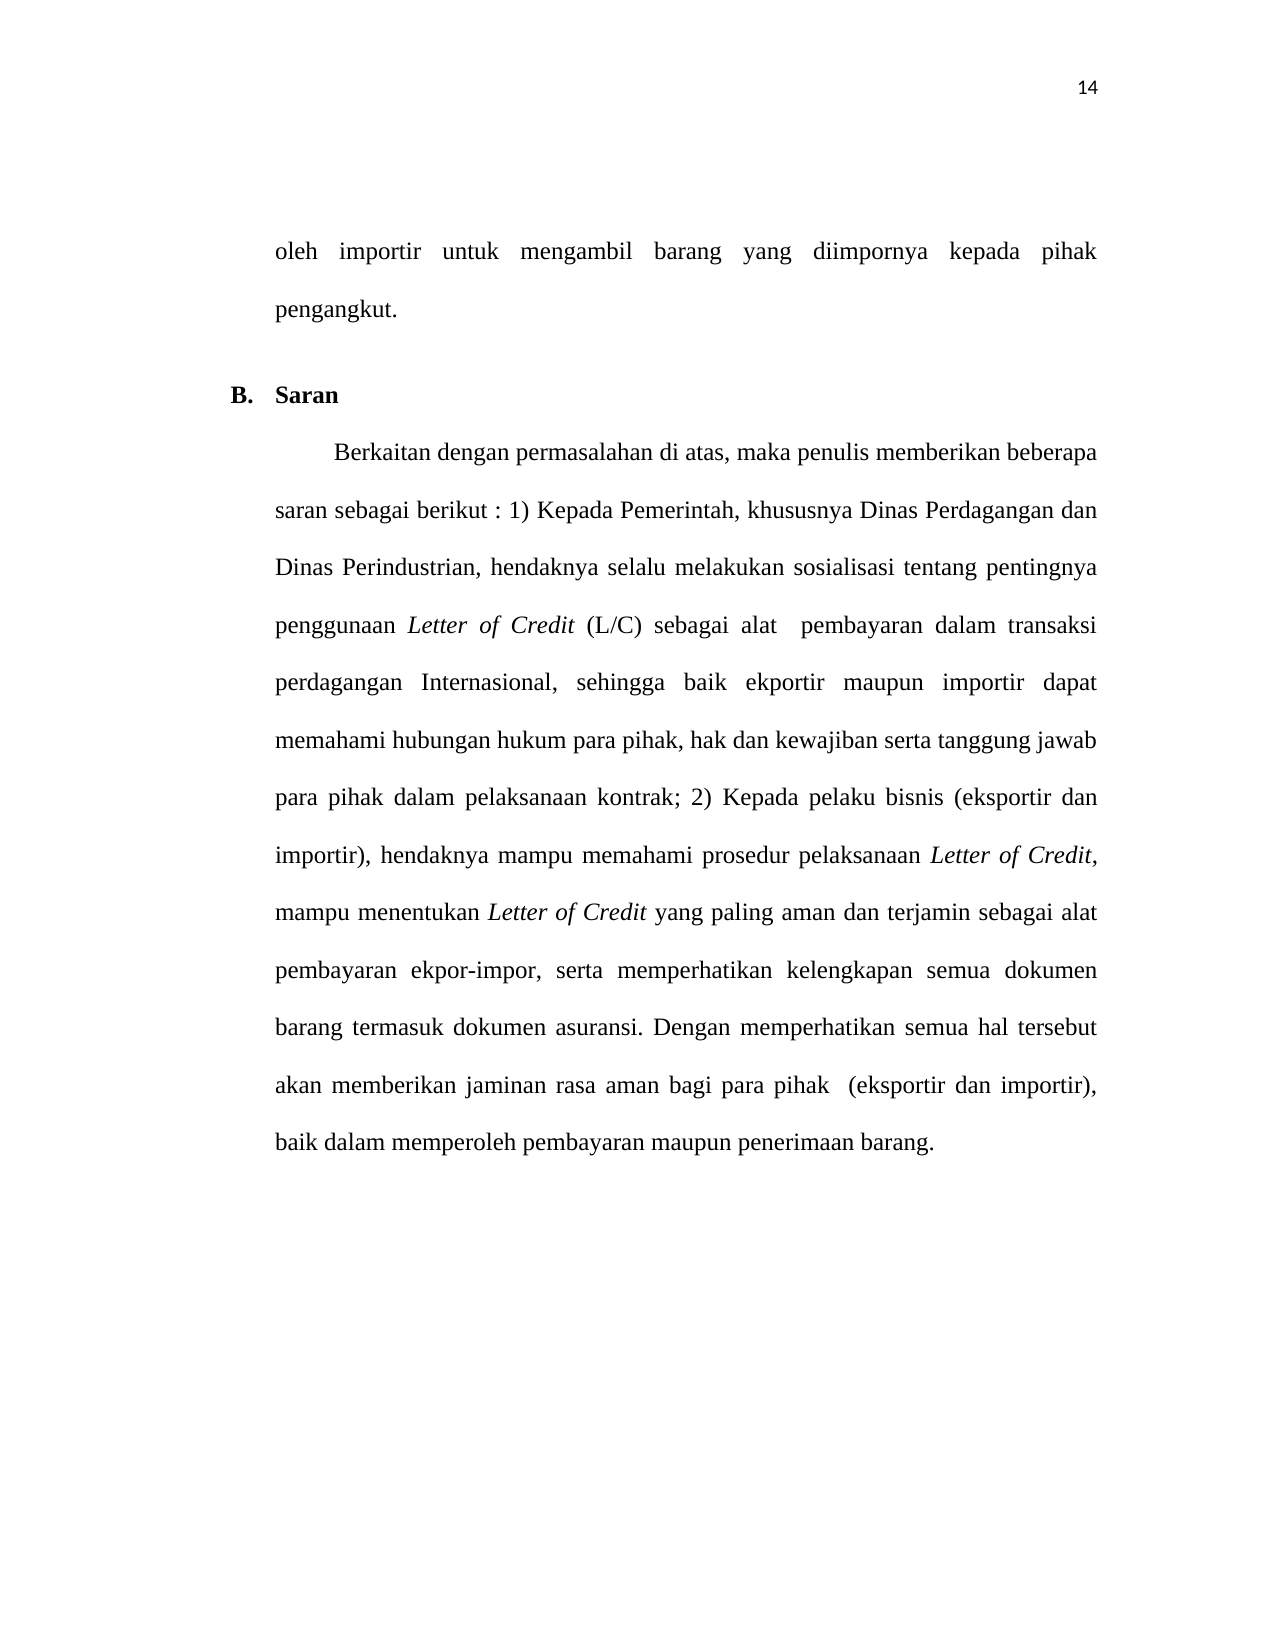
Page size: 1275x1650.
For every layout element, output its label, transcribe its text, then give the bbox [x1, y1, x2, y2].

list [275, 236, 1098, 322]
list Berkaitan dengan permasalahan di atas, maka penulis memberikan beberapa saran sebagai berikut : 1) Kepada Pemerintah, khususnya Dinas Perdagangan dan Dinas Perindustrian, hendaknya selalu melakukan sosialisasi tentang pentingnya penggunaan Letter of Credit (L/C) sebagai alat pembayaran dalam transaksi perdagangan Internasional, sehingga baik ekportir maupun importir dapat memahami hubungan hukum para pihak, hak dan kewajiban serta tanggung jawab para pihak dalam pelaksanaan kontrak; 2) Kepada pelaku bisnis (eksportir dan importir), hendaknya mampu memahami prosedur pelaksanaan Letter of Credit, mampu menentukan Letter of Credit yang paling aman dan terjamin sebagai alat pembayaran ekpor-impor, serta memperhatikan kelengkapan semua dokumen barang termasuk dokumen asuransi. Dengan memperhatikan semua hal tersebut akan memberikan jaminan rasa aman bagi para pihak (eksportir dan importir), baik dalam memperoleh pembayaran maupun penerimaan barang. [275, 437, 1098, 1156]
list Saran [230, 380, 1098, 409]
